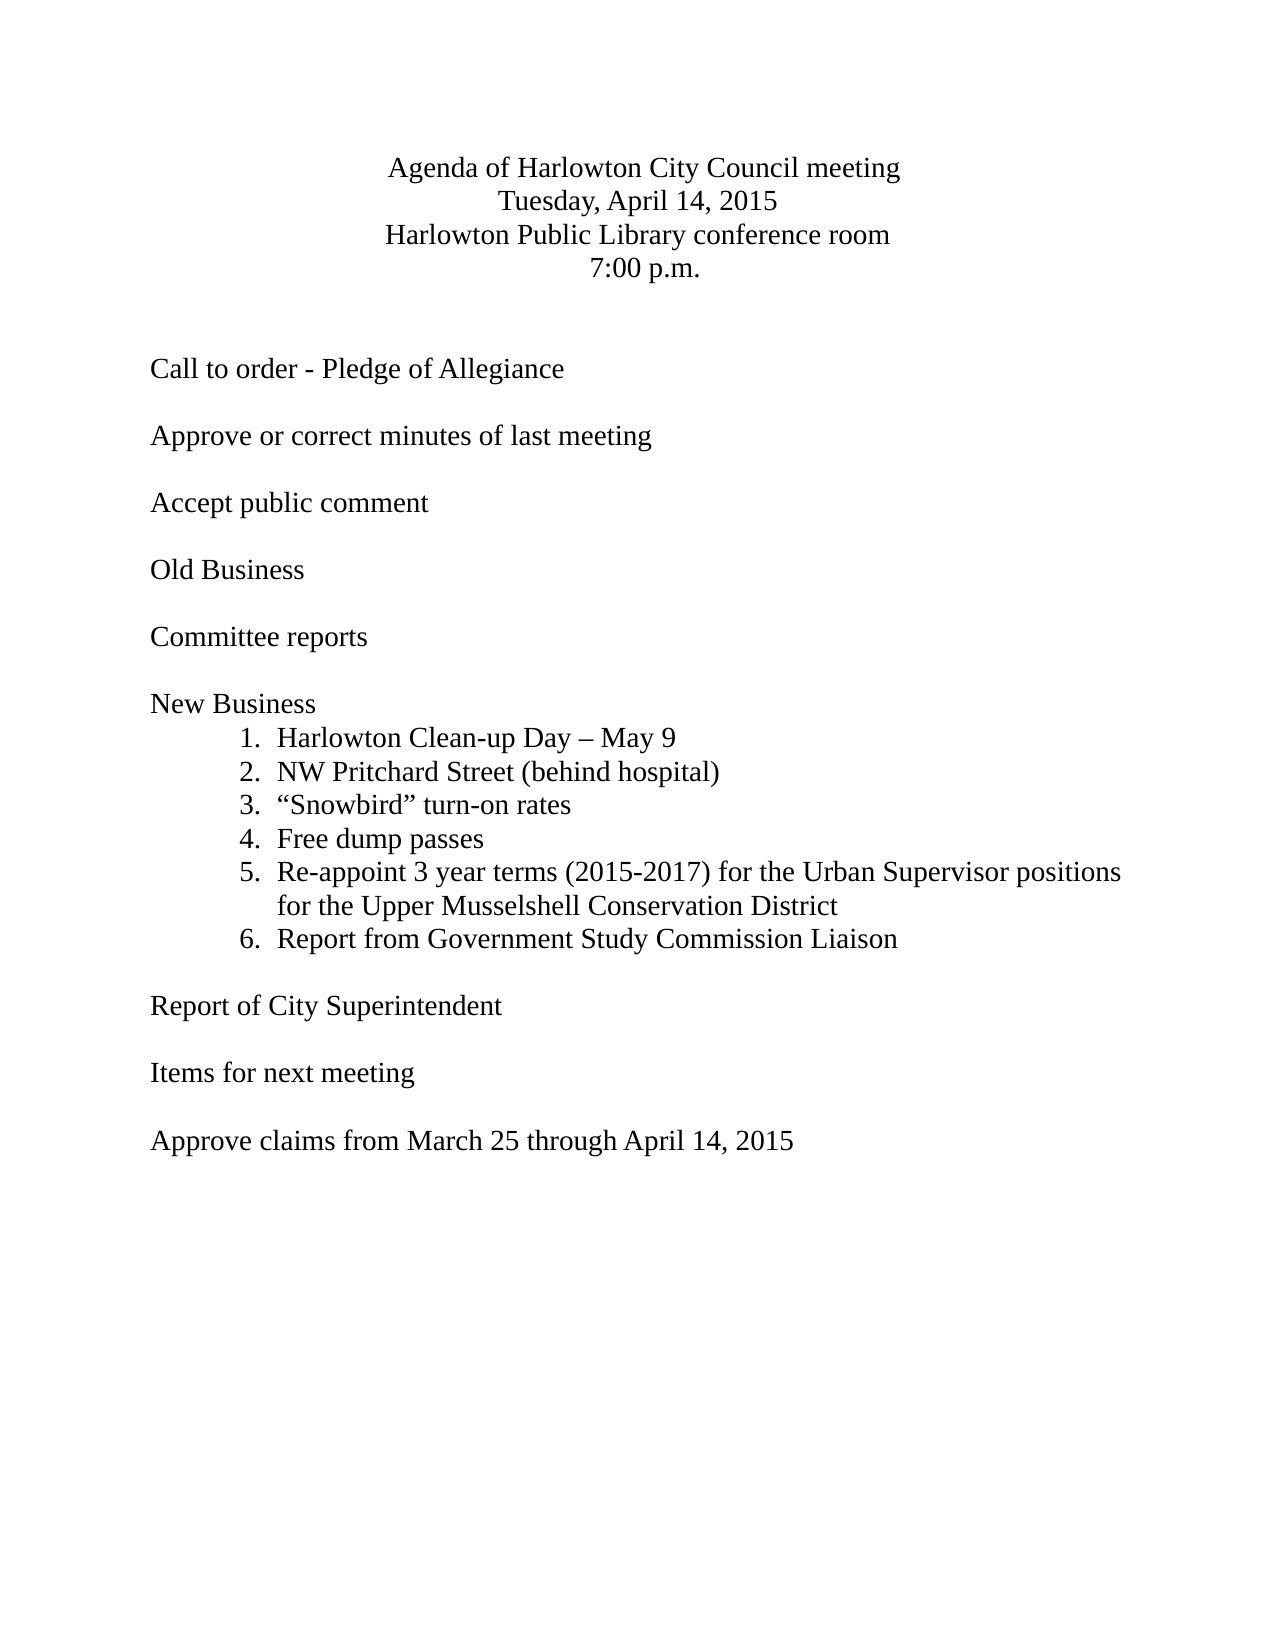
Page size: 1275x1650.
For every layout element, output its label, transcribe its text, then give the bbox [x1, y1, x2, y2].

text Approve or correct minutes of last meeting [150, 418, 1125, 452]
text Call to order - Pledge of Allegiance [150, 351, 1125, 385]
text Approve claims from March 25 through April 14, 2015 [150, 1123, 1125, 1156]
list Harlowton Clean-up Day – May 9 [239, 720, 1125, 754]
text Agenda of Harlowton City Council meeting [150, 150, 1125, 183]
list “Snowbird” turn-on rates [239, 787, 1125, 821]
text 7:00 p.m. [150, 251, 1125, 284]
text Committee reports [150, 619, 1125, 653]
text New Business [150, 687, 1125, 720]
text Report of City Superintendent [150, 988, 1125, 1022]
text Tuesday, April 14, 2015 [150, 183, 1125, 217]
list Re-appoint 3 year terms (2015-2017) for the Urban Supervisor positions for the Upper Musselshell Conservation District [239, 854, 1125, 921]
text Harlowton Public Library conference room [150, 217, 1125, 251]
text Old Business [150, 552, 1125, 586]
text Accept public comment [150, 485, 1125, 519]
list NW Pritchard Street (behind hospital) [239, 754, 1125, 787]
text Items for next meeting [150, 1056, 1125, 1089]
list Free dump passes [239, 821, 1125, 854]
list Report from Government Study Commission Liaison [239, 921, 1125, 955]
